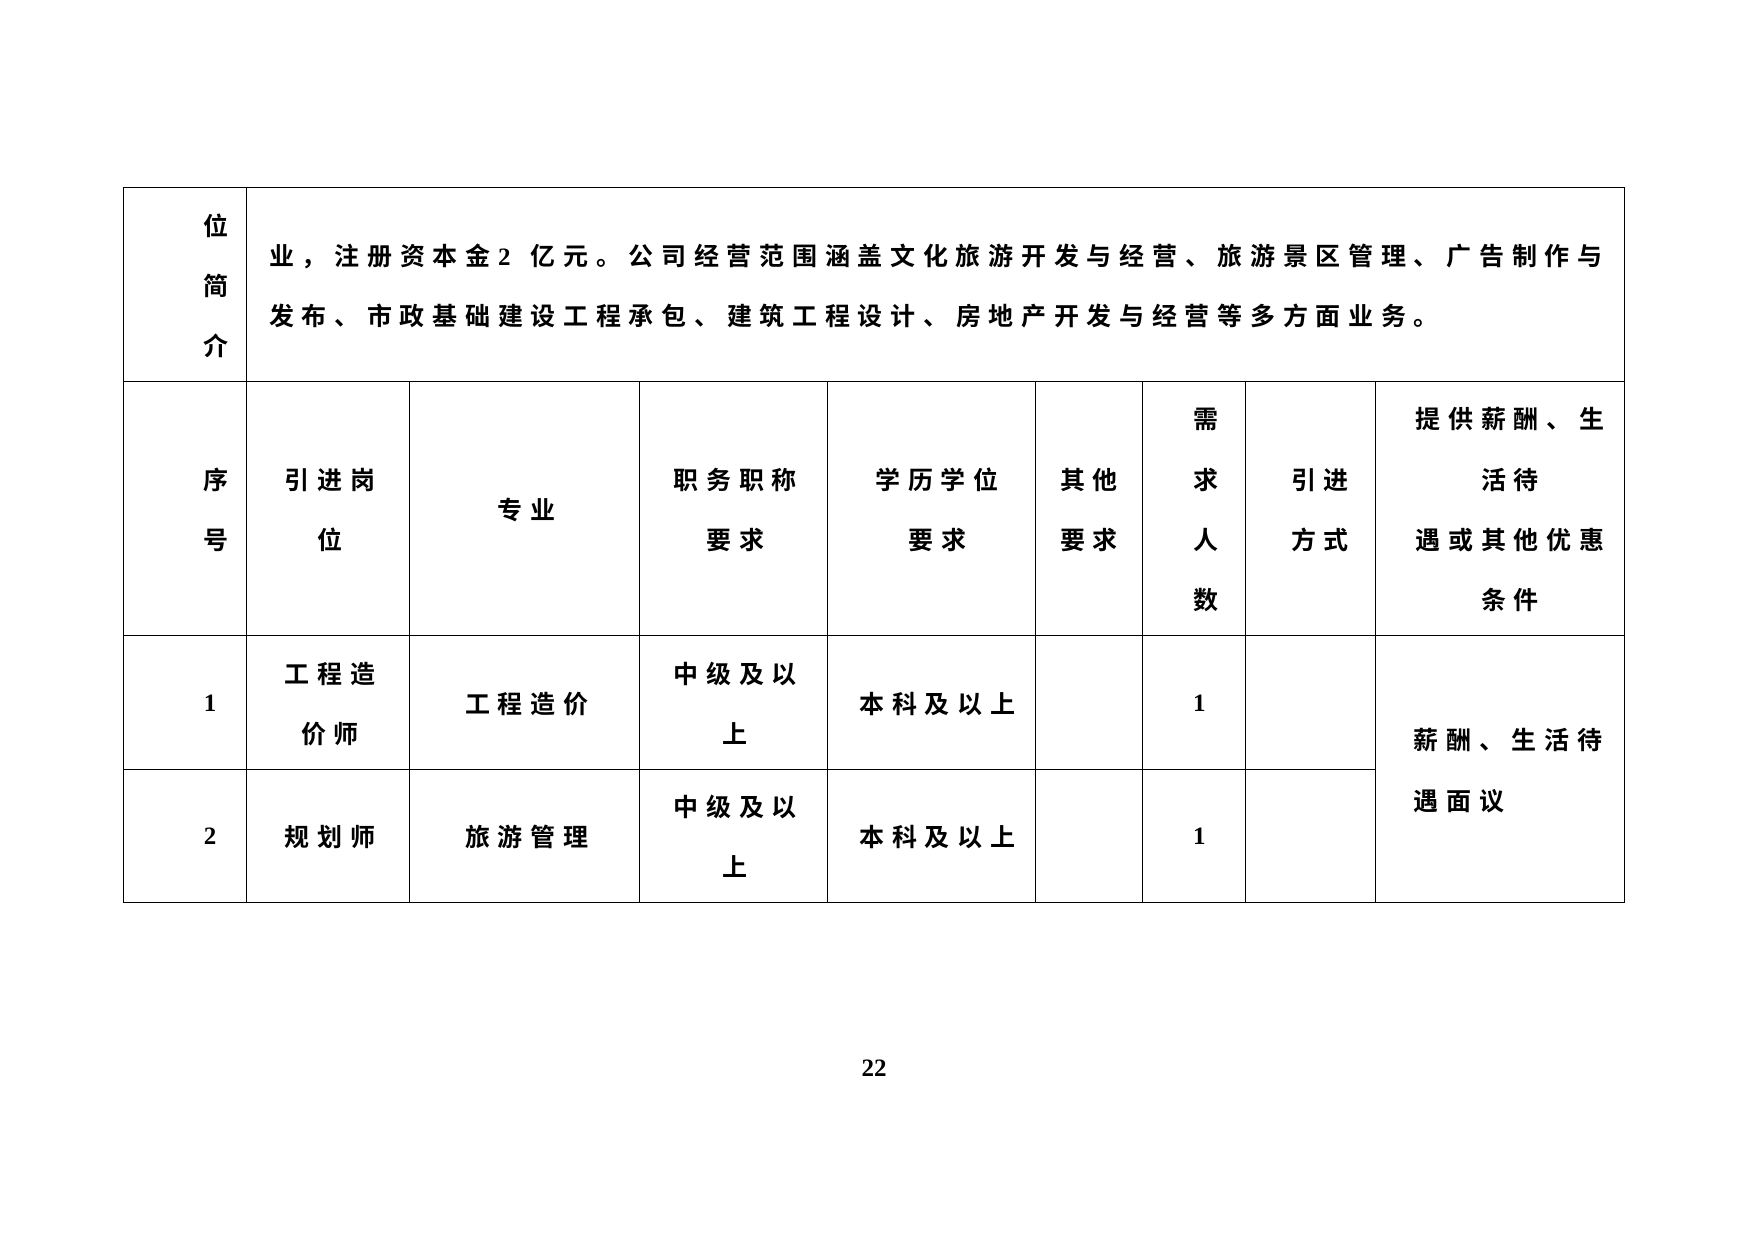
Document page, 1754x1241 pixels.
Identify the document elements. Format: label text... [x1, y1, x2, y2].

table_cell 其他 要求 [1036, 382, 1142, 635]
table_cell 本科及以上 [828, 770, 1035, 902]
table_cell [1246, 636, 1375, 769]
table_cell 中级及以上 [640, 636, 827, 769]
table_cell 中级及以上 [640, 770, 827, 902]
table_cell 引进 方式 [1246, 382, 1375, 635]
table_cell 序号 [124, 382, 246, 635]
table_cell 薪酬、生活待遇面议 [1376, 636, 1624, 902]
table_cell 引进岗位 [247, 382, 409, 635]
table_cell [1246, 770, 1375, 902]
table_cell 职务职称 要求 [640, 382, 827, 635]
table_cell 1 [1143, 636, 1245, 769]
table_cell 本科及以上 [828, 636, 1035, 769]
table_cell [1036, 636, 1142, 769]
table_cell 提供薪酬、生活待 遇或其他优惠条件 [1376, 382, 1624, 635]
table_cell 工程造价师 [247, 636, 409, 769]
table_cell 1 [1143, 770, 1245, 902]
table_cell 单位 简介 [124, 188, 246, 381]
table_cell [247, 188, 1624, 381]
table_cell 学历学位 要求 [828, 382, 1035, 635]
table_cell 规划师 [247, 770, 409, 902]
table_cell 工程造价 [410, 636, 639, 769]
table_cell 旅游管理 [410, 770, 639, 902]
table_cell 2 [124, 770, 246, 902]
table_cell 专业 [410, 382, 639, 635]
table_cell 1 [124, 636, 246, 769]
table_cell [1036, 770, 1142, 902]
table_cell 需求 人数 [1143, 382, 1245, 635]
